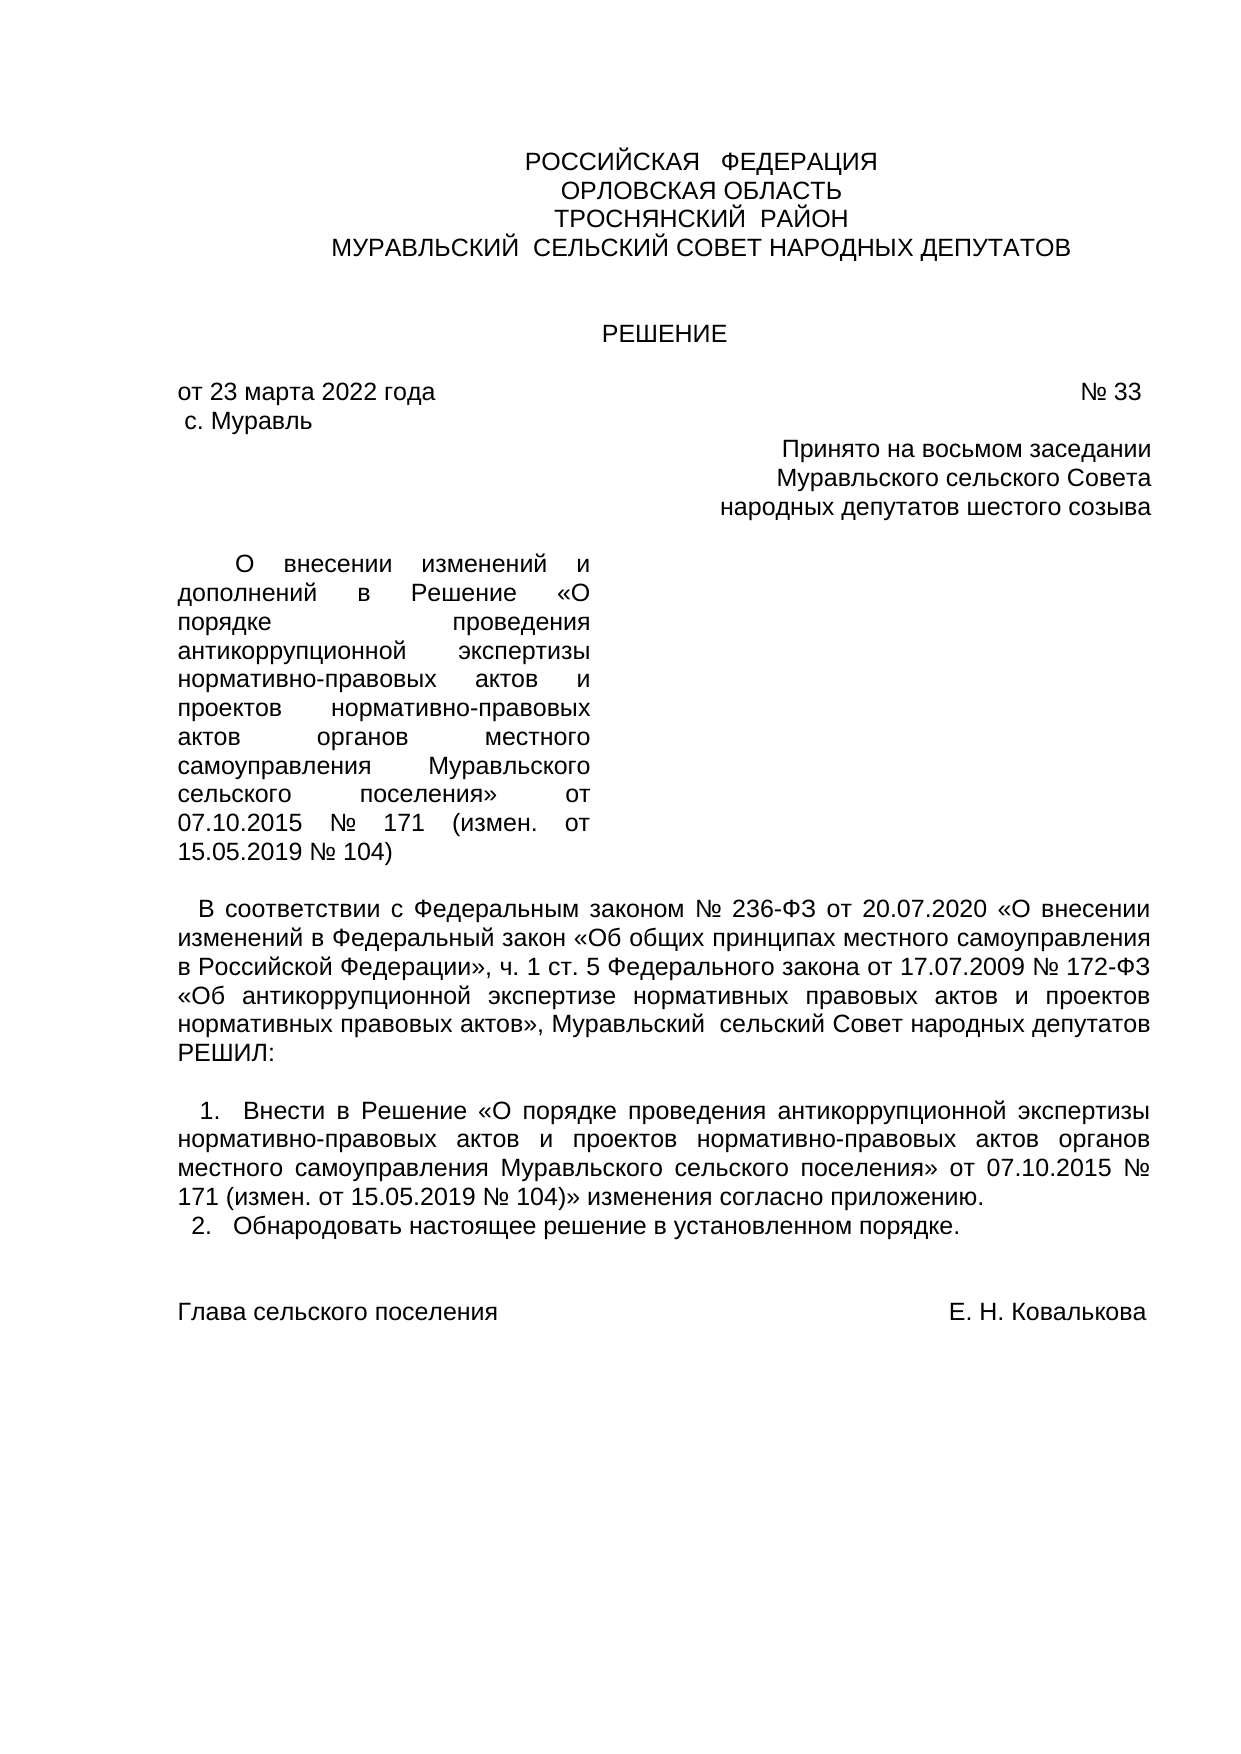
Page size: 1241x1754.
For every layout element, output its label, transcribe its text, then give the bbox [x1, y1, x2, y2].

text 1. Внести в Решение «О порядке проведения антикоррупционной экспертизы нормативно-правовых актов и проектов нормативно-правовых актов органов местного самоуправления Муравльского сельского поселения» от 07.10.2015 № 171 (измен. от 15.05.2019 № 104)» изменения согласно приложению. [177, 1096, 1152, 1211]
text от 23 марта 2022 года № 33 [177, 377, 1152, 406]
text МУРАВЛЬСКИЙ СЕЛЬСКИЙ СОВЕТ НАРОДНЫХ ДЕПУТАТОВ [177, 233, 1152, 262]
text ТРОСНЯНСКИЙ РАЙОН [177, 204, 1152, 233]
text Глава сельского поселения Е. Н. Ковалькова [177, 1297, 1152, 1326]
text народных депутатов шестого созыва [177, 492, 1152, 521]
text РОССИЙСКАЯ ФЕДЕРАЦИЯ [177, 147, 1152, 176]
text В соответствии с Федеральным законом № 236-ФЗ от 20.07.2020 «О внесении изменений в Федеральный закон «Об общих принципах местного самоуправления в Российской Федерации», ч. 1 ст. 5 Федерального закона от 17.07.2009 № 172-ФЗ «Об антикоррупционной экспертизе нормативных правовых актов и проектов нормативных правовых актов», Муравльский сельский Совет народных депутатов РЕШИЛ: [177, 894, 1152, 1067]
text О внесении изменений и дополнений в Решение «О порядке проведения антикоррупционной экспертизы нормативно-правовых актов и проектов нормативно-правовых актов органов местного самоуправления Муравльского сельского поселения» от 07.10.2015 № 171 (измен. от 15.05.2019 № 104) [177, 549, 591, 866]
text с. Муравль [177, 406, 1152, 434]
text Муравльского сельского Совета [177, 463, 1152, 492]
text ОРЛОВСКАЯ ОБЛАСТЬ [177, 176, 1152, 204]
text Принято на восьмом заседании [177, 434, 1152, 463]
text РЕШЕНИЕ [177, 319, 1152, 348]
text 2. Обнародовать настоящее решение в установленном порядке. [177, 1211, 1152, 1239]
